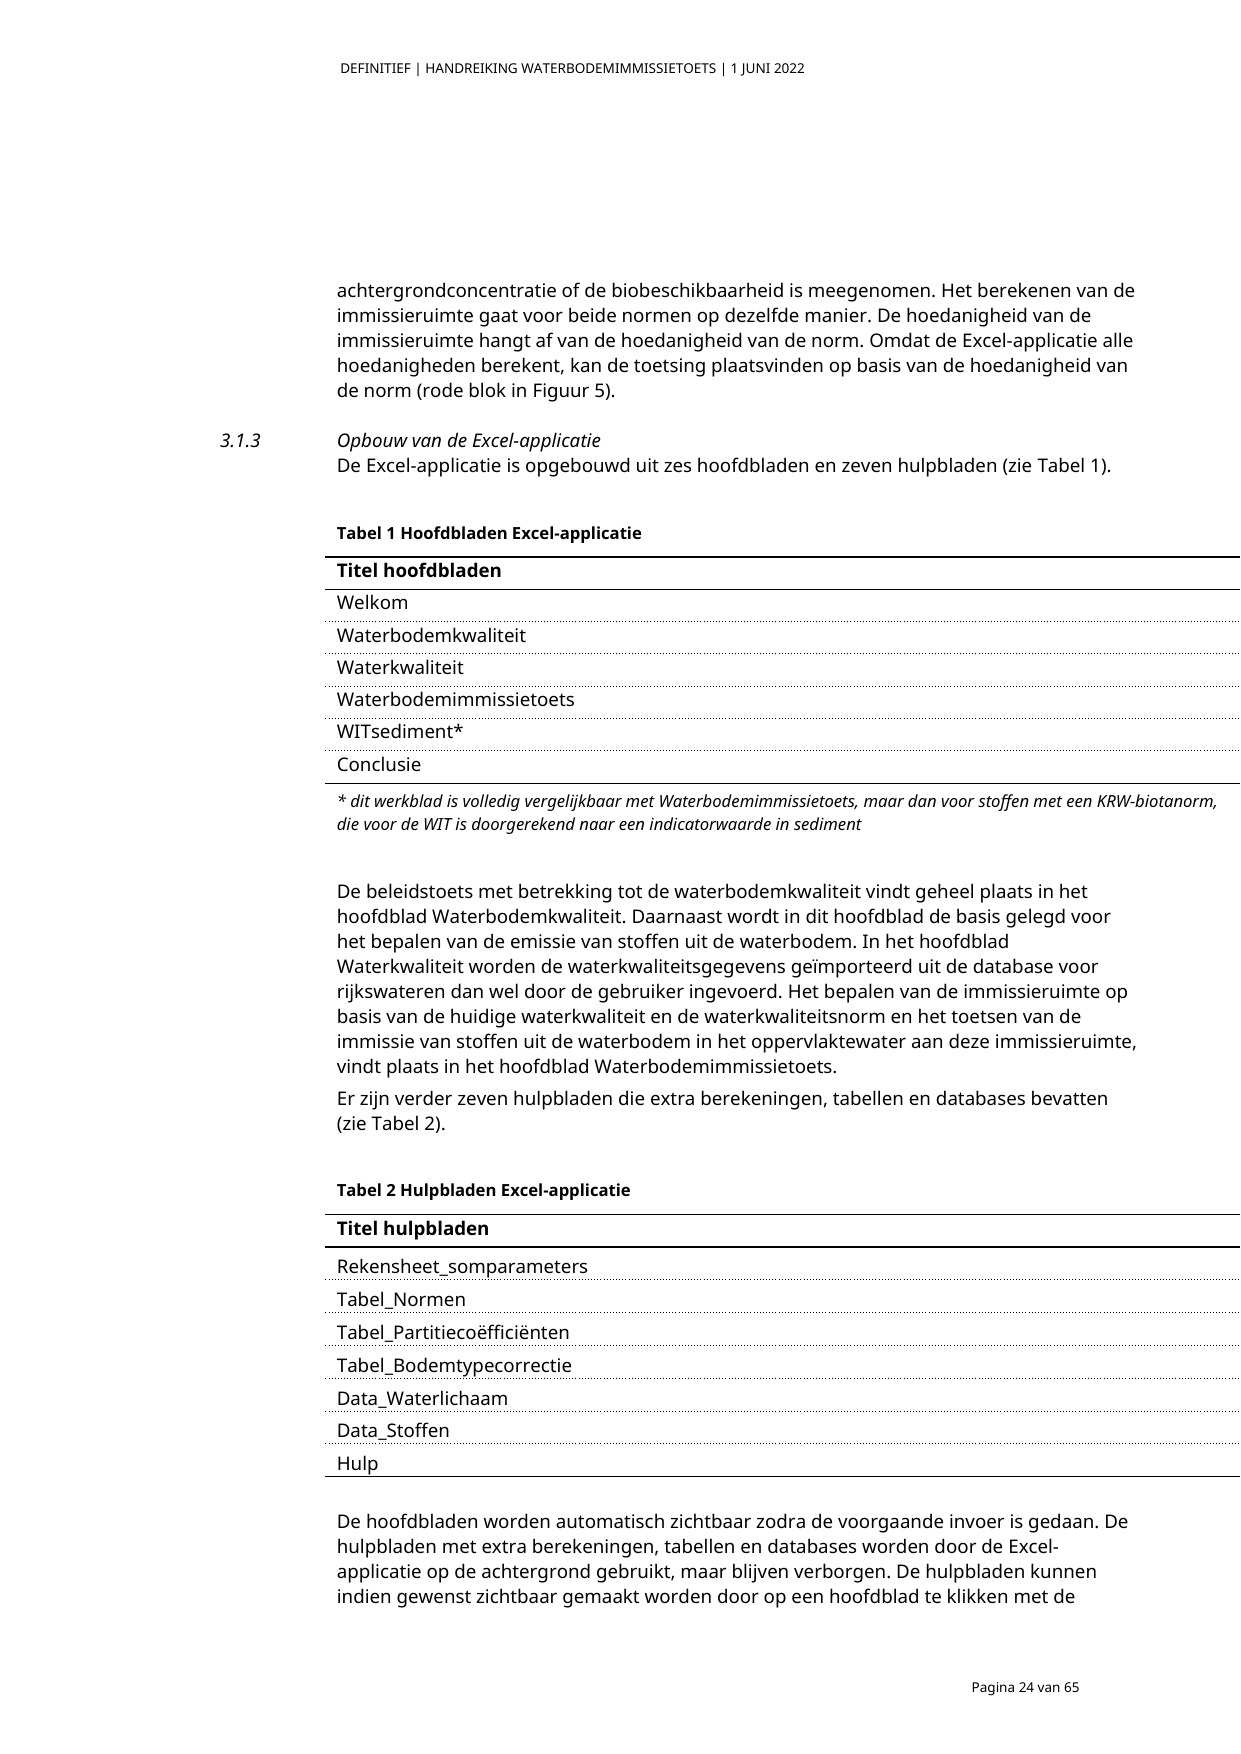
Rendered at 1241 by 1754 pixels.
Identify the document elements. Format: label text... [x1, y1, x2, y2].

table_cell Hulp [325, 1443, 1240, 1476]
table_cell Welkom [325, 590, 1240, 621]
table_cell Titel hulpbladen [325, 1215, 1240, 1246]
table_header Tabel 1 Hoofdbladen Excel-applicatie [325, 515, 1240, 556]
table_cell * dit werkblad is volledig vergelijkbaar met Waterbodemimmissietoets, maar dan voor stoffen met een KRW-biotanorm, die voor de WIT is doorgerekend naar een indicatorwaarde in sediment [325, 784, 1240, 848]
table_cell Titel hoofdbladen [325, 558, 1240, 589]
table_cell Waterbodemkwaliteit [325, 621, 1240, 653]
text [337, 277, 1140, 402]
text Opbouw van de Excel-applicatie [220, 427, 1140, 452]
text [337, 1508, 1140, 1608]
table_cell Waterbodemimmissietoets [325, 686, 1240, 718]
table_cell Data_Stoffen [325, 1411, 1240, 1443]
text De beleidstoets met betrekking tot de waterbodemkwaliteit vindt geheel plaats in het hoofdblad Waterbodemkwaliteit. Daarnaast wordt in dit hoofdblad de basis gelegd voor het bepalen van de emissie van stoffen uit de waterbodem. In het hoofdblad Waterkwaliteit worden de waterkwaliteitsgegevens geïmporteerd uit de database voor rijkswateren dan wel door de gebruiker ingevoerd. Het bepalen van de immissieruimte op basis van de huidige waterkwaliteit en de waterkwaliteitsnorm en het toetsen van de immissie van stoffen uit de waterbodem in het oppervlaktewater aan deze immissieruimte, vindt plaats in het hoofdblad Waterbodemimmissietoets. [337, 879, 1140, 1079]
table_cell Rekensheet_somparameters [325, 1248, 1240, 1279]
table_cell Tabel_Bodemtypecorrectie [325, 1345, 1240, 1378]
text De Excel-applicatie is opgebouwd uit zes hoofdbladen en zeven hulpbladen (zie Tabel 1). [337, 452, 1140, 477]
table_cell WITsediment* [325, 718, 1240, 750]
table_cell Data_Waterlichaam [325, 1378, 1240, 1411]
text Er zijn verder zeven hulpbladen die extra berekeningen, tabellen en databases bevatten (zie Tabel 2). [337, 1085, 1140, 1135]
table_cell Tabel_Normen [325, 1279, 1240, 1312]
table_cell Tabel_Partitiecoëfficiënten [325, 1312, 1240, 1345]
table_cell Conclusie [325, 750, 1240, 782]
table_cell Waterkwaliteit [325, 653, 1240, 686]
table_header Tabel 2 Hulpbladen Excel-applicatie [325, 1173, 1240, 1214]
